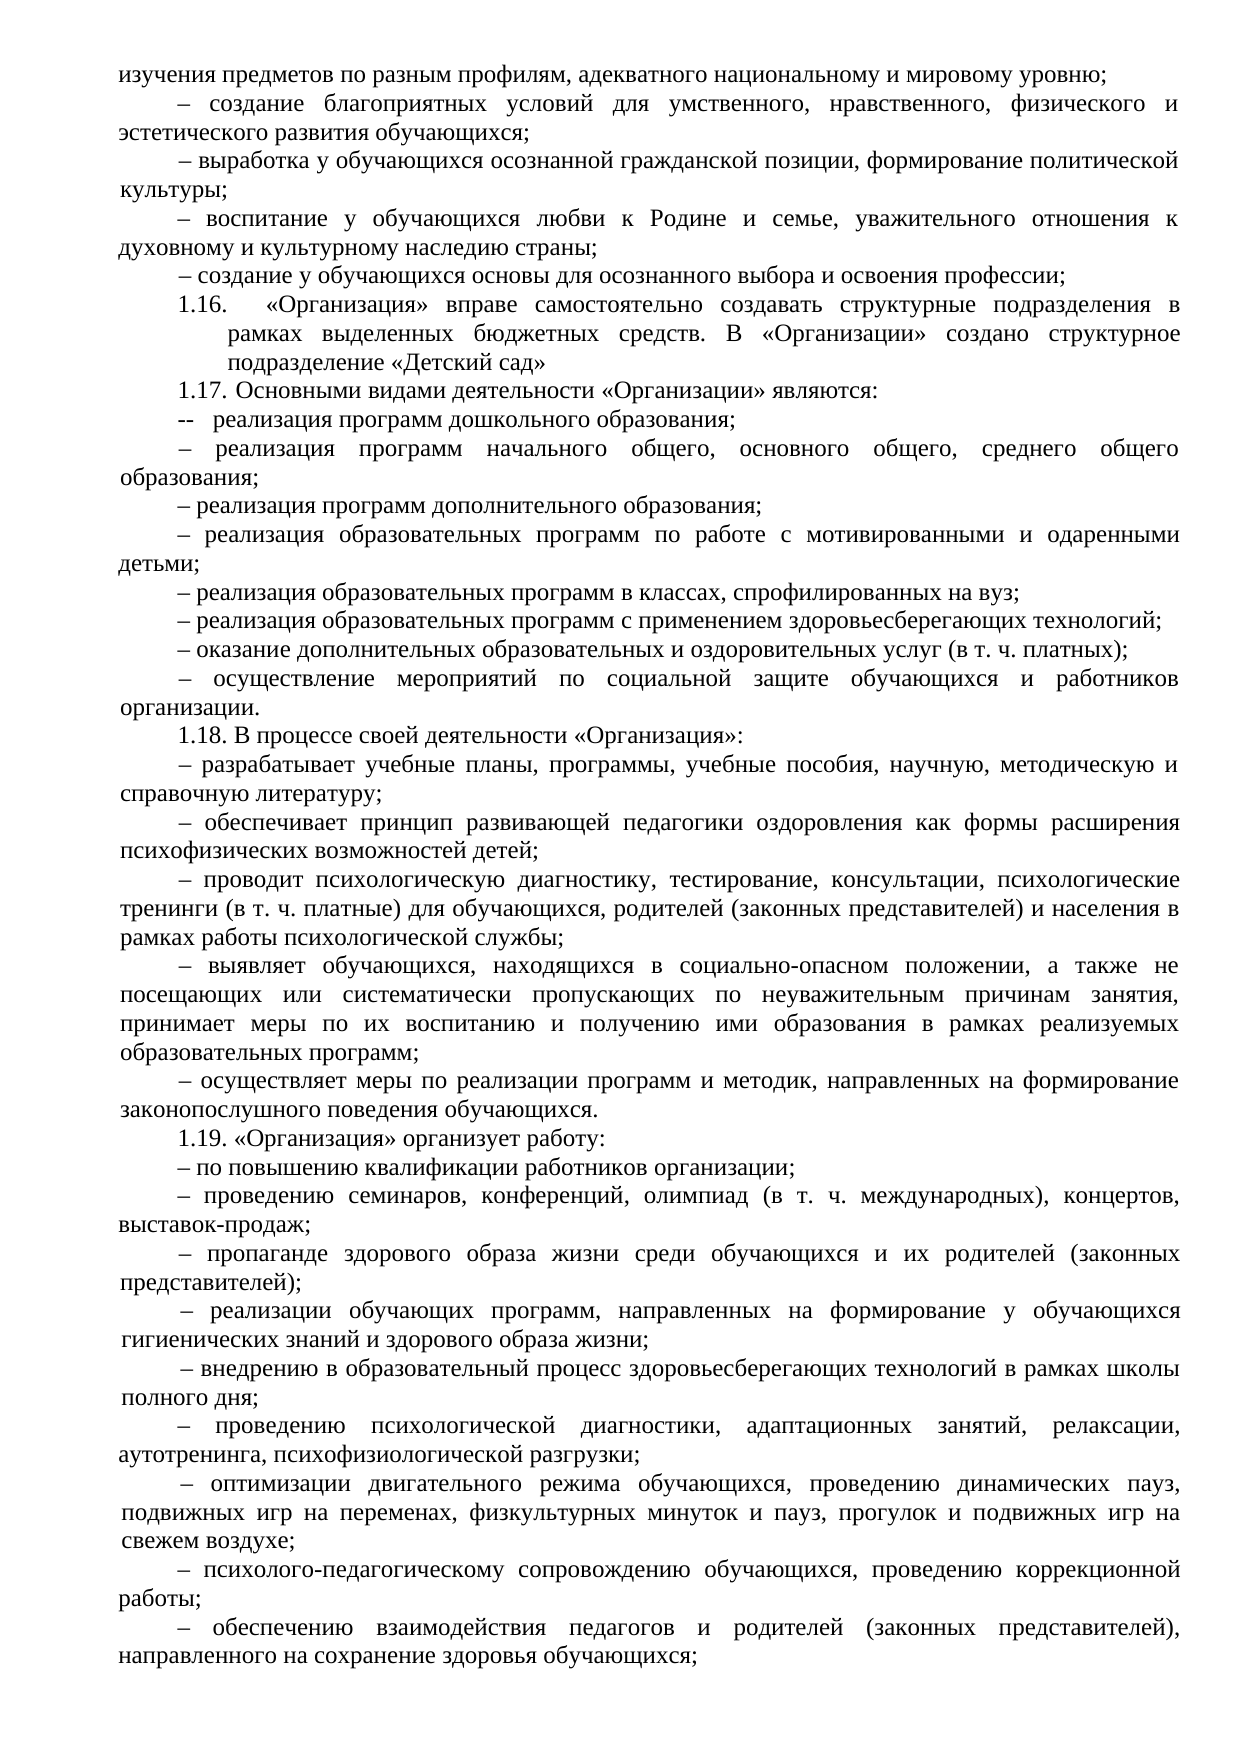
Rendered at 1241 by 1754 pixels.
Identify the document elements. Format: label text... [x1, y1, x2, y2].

text – реализация образовательных программ в классах, спрофилированных на вуз; [118, 577, 1181, 605]
text – оказание дополнительных образовательных и оздоровительных услуг (в т. ч. платных); [118, 634, 1179, 663]
text – реализация образовательных программ с применением здоровьесберегающих технологий; [118, 605, 1179, 634]
list Основными видами деятельности «Организации» являются: [177, 375, 1181, 404]
text -- реализация программ дошкольного образования; [177, 404, 1181, 433]
text – по повышению квалификации работников организации; [118, 1152, 1181, 1180]
text – реализация программ начального общего, основного общего, среднего общего образования; [120, 433, 1179, 490]
text – создание благоприятных условий для умственного, нравственного, физического и эстетического развития обучающихся; [118, 88, 1179, 145]
text – воспитание у обучающихся любви к Родине и семье, уважительного отношения к духовному и культурному наследию страны; [118, 203, 1179, 260]
text – внедрению в образовательный процесс здоровьесберегающих технологий в рамках школы полного дня; [121, 1353, 1181, 1410]
text – пропаганде здорового образа жизни среди обучающихся и их родителей (законных представителей); [120, 1238, 1181, 1295]
text – психолого-педагогическому сопровождению обучающихся, проведению коррекционной работы; [118, 1554, 1181, 1612]
text – проведению семинаров, конференций, олимпиад (в т. ч. международных), концертов, выставок-продаж; [118, 1180, 1181, 1238]
text – оптимизации двигательного режима обучающихся, проведению динамических пауз, подвижных игр на переменах, физкультурных минуток и пауз, прогулок и подвижных игр на свежем воздухе; [121, 1468, 1181, 1554]
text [118, 59, 1179, 88]
text – создание у обучающихся основы для осознанного выбора и освоения профессии; [120, 260, 1181, 289]
text – обеспечению взаимодействия педагогов и родителей (законных представителей), направленного на сохранение здоровья обучающихся; [118, 1612, 1181, 1669]
text 1.18. В процессе своей деятельности «Организация»: [118, 720, 1181, 749]
text – проводит психологическую диагностику, тестирование, консультации, психологические тренинги (в т. ч. платные) для обучающихся, родителей (законных представителей) и населения в рамках работы психологической службы; [120, 864, 1181, 950]
text – осуществление мероприятий по социальной защите обучающихся и работников организации. [120, 663, 1179, 720]
list «Организация» вправе самостоятельно создавать структурные подразделения в рамках выделенных бюджетных средств. В «Организации» создано структурное подразделение «Детский сад» [177, 289, 1181, 375]
text – разрабатывает учебные планы, программы, учебные пособия, научную, методическую и справочную литературу; [120, 749, 1179, 807]
text – обеспечивает принцип развивающей педагогики оздоровления как формы расширения психофизических возможностей детей; [120, 807, 1181, 864]
text – выработка у обучающихся осознанной гражданской позиции, формирование политической культуры; [120, 145, 1179, 203]
text – проведению психологической диагностики, адаптационных занятий, релаксации, аутотренинга, психофизиологической разгрузки; [118, 1410, 1181, 1468]
text – реализация образовательных программ по работе с мотивированными и одаренными детьми; [118, 519, 1181, 577]
text – выявляет обучающихся, находящихся в социально-опасном положении, а также не посещающих или систематически пропускающих по неуважительным причинам занятия, принимает меры по их воспитанию и получению ими образования в рамках реализуемых образовательных программ; [120, 950, 1179, 1065]
text – реализации обучающих программ, направленных на формирование у обучающихся гигиенических знаний и здорового образа жизни; [121, 1295, 1181, 1353]
text – осуществляет меры по реализации программ и методик, направленных на формирование законопослушного поведения обучающихся. [120, 1065, 1179, 1123]
text – реализация программ дополнительного образования; [118, 490, 1181, 519]
text 1.19. «Организация» организует работу: [118, 1123, 1181, 1152]
